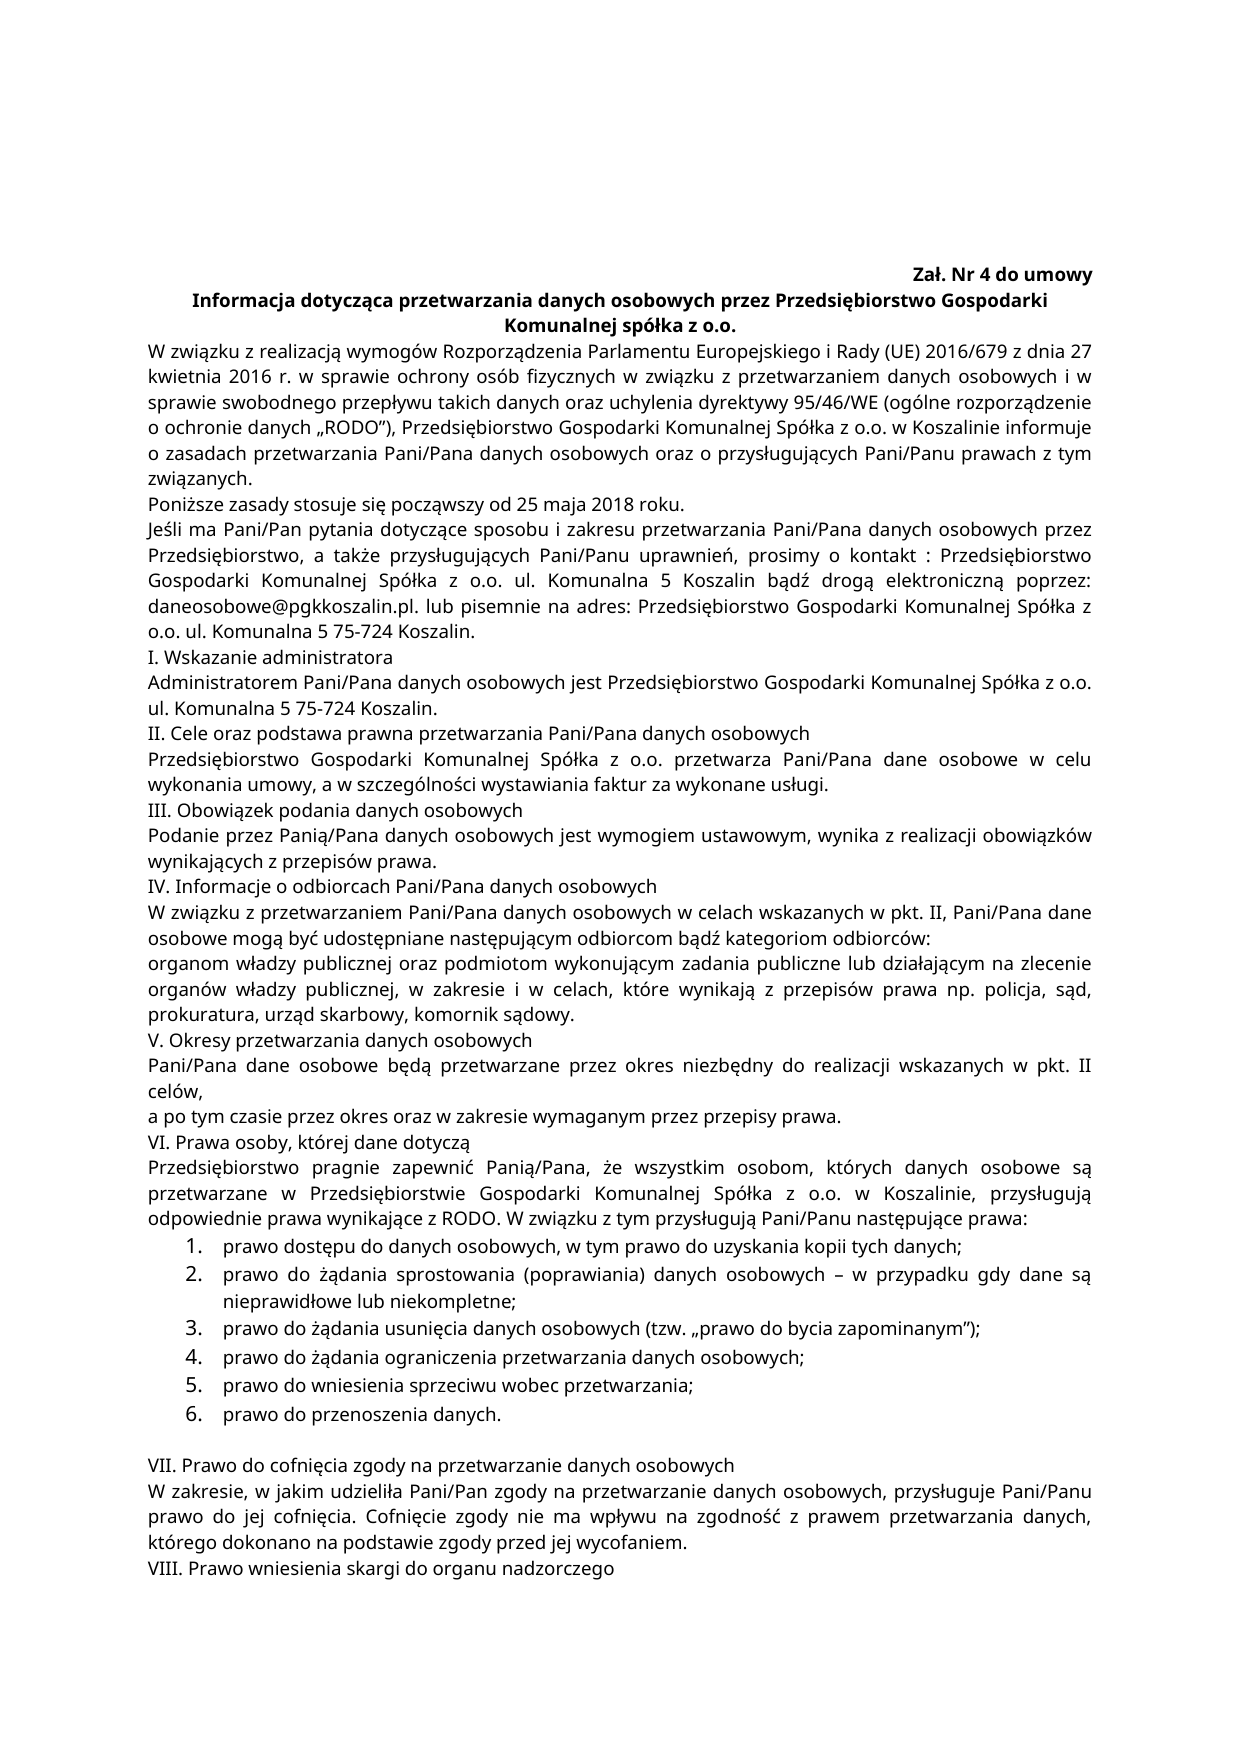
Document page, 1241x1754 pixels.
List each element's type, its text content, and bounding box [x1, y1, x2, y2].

text Zał. Nr 4 do umowy [148, 261, 1093, 287]
text W zakresie, w jakim udzieliła Pani/Pan zgody na przetwarzanie danych osobowych, przysługuje Pani/Panu prawo do jej cofnięcia. Cofnięcie zgody nie ma wpływu na zgodność z prawem przetwarzania danych, którego dokonano na podstawie zgody przed jej wycofaniem. [148, 1478, 1093, 1555]
list prawo do przenoszenia danych. [185, 1399, 1093, 1427]
text W związku z realizacją wymogów Rozporządzenia Parlamentu Europejskiego i Rady (UE) 2016/679 z dnia 27 kwietnia 2016 r. w sprawie ochrony osób fizycznych w związku z przetwarzaniem danych osobowych i w sprawie swobodnego przepływu takich danych oraz uchylenia dyrektywy 95/46/WE (ogólne rozporządzenie o ochronie danych „RODO”), Przedsiębiorstwo Gospodarki Komunalnej Spółka z o.o. w Koszalinie informuje o zasadach przetwarzania Pani/Pana danych osobowych oraz o przysługujących Pani/Panu prawach z tym związanych. [148, 338, 1093, 491]
text Administratorem Pani/Pana danych osobowych jest Przedsiębiorstwo Gospodarki Komunalnej Spółka z o.o. ul. Komunalna 5 75-724 Koszalin. [148, 670, 1093, 721]
text Informacja dotycząca przetwarzania danych osobowych przez Przedsiębiorstwo Gospodarki Komunalnej spółka z o.o. [148, 287, 1093, 338]
list prawo do żądania usunięcia danych osobowych (tzw. „prawo do bycia zapominanym”); [185, 1313, 1093, 1342]
text organom władzy publicznej oraz podmiotom wykonującym zadania publiczne lub działającym na zlecenie organów władzy publicznej, w zakresie i w celach, które wynikają z przepisów prawa np. policja, sąd, prokuratura, urząd skarbowy, komornik sądowy. [148, 950, 1093, 1027]
list prawo do wniesienia sprzeciwu wobec przetwarzania; [185, 1370, 1093, 1399]
text Przedsiębiorstwo Gospodarki Komunalnej Spółka z o.o. przetwarza Pani/Pana dane osobowe w celu wykonania umowy, a w szczególności wystawiania faktur za wykonane usługi. [148, 746, 1093, 797]
list prawo do żądania ograniczenia przetwarzania danych osobowych; [185, 1342, 1093, 1370]
text VI. Prawa osoby, której dane dotyczą [148, 1129, 1093, 1154]
text VII. Prawo do cofnięcia zgody na przetwarzanie danych osobowych [148, 1453, 1093, 1478]
text Jeśli ma Pani/Pan pytania dotyczące sposobu i zakresu przetwarzania Pani/Pana danych osobowych przez Przedsiębiorstwo, a także przysługujących Pani/Panu uprawnień, prosimy o kontakt : Przedsiębiorstwo Gospodarki Komunalnej Spółka z o.o. ul. Komunalna 5 Koszalin bądź drogą elektroniczną poprzez: daneosobowe@pgkkoszalin.pl. lub pisemnie na adres: Przedsiębiorstwo Gospodarki Komunalnej Spółka z o.o. ul. Komunalna 5 75-724 Koszalin. [148, 517, 1093, 644]
text Poniższe zasady stosuje się począwszy od 25 maja 2018 roku. [148, 491, 1093, 517]
text IV. Informacje o odbiorcach Pani/Pana danych osobowych [148, 874, 1093, 899]
text VIII. Prawo wniesienia skargi do organu nadzorczego [148, 1555, 1093, 1580]
text a po tym czasie przez okres oraz w zakresie wymaganym przez przepisy prawa. [148, 1103, 1093, 1129]
list prawo dostępu do danych osobowych, w tym prawo do uzyskania kopii tych danych; [185, 1231, 1093, 1259]
text II. Cele oraz podstawa prawna przetwarzania Pani/Pana danych osobowych [148, 721, 1093, 746]
text Podanie przez Panią/Pana danych osobowych jest wymogiem ustawowym, wynika z realizacji obowiązków wynikających z przepisów prawa. [148, 823, 1093, 874]
list prawo do żądania sprostowania (poprawiania) danych osobowych – w przypadku gdy dane są nieprawidłowe lub niekompletne; [185, 1259, 1093, 1313]
text III. Obowiązek podania danych osobowych [148, 797, 1093, 823]
text V. Okresy przetwarzania danych osobowych [148, 1027, 1093, 1052]
text I. Wskazanie administratora [148, 644, 1093, 670]
text Przedsiębiorstwo pragnie zapewnić Panią/Pana, że wszystkim osobom, których danych osobowe są przetwarzane w Przedsiębiorstwie Gospodarki Komunalnej Spółka z o.o. w Koszalinie, przysługują odpowiednie prawa wynikające z RODO. W związku z tym przysługują Pani/Panu następujące prawa: [148, 1154, 1093, 1231]
text W związku z przetwarzaniem Pani/Pana danych osobowych w celach wskazanych w pkt. II, Pani/Pana dane osobowe mogą być udostępniane następującym odbiorcom bądź kategoriom odbiorców: [148, 899, 1093, 950]
text Pani/Pana dane osobowe będą przetwarzane przez okres niezbędny do realizacji wskazanych w pkt. II celów, [148, 1052, 1093, 1103]
